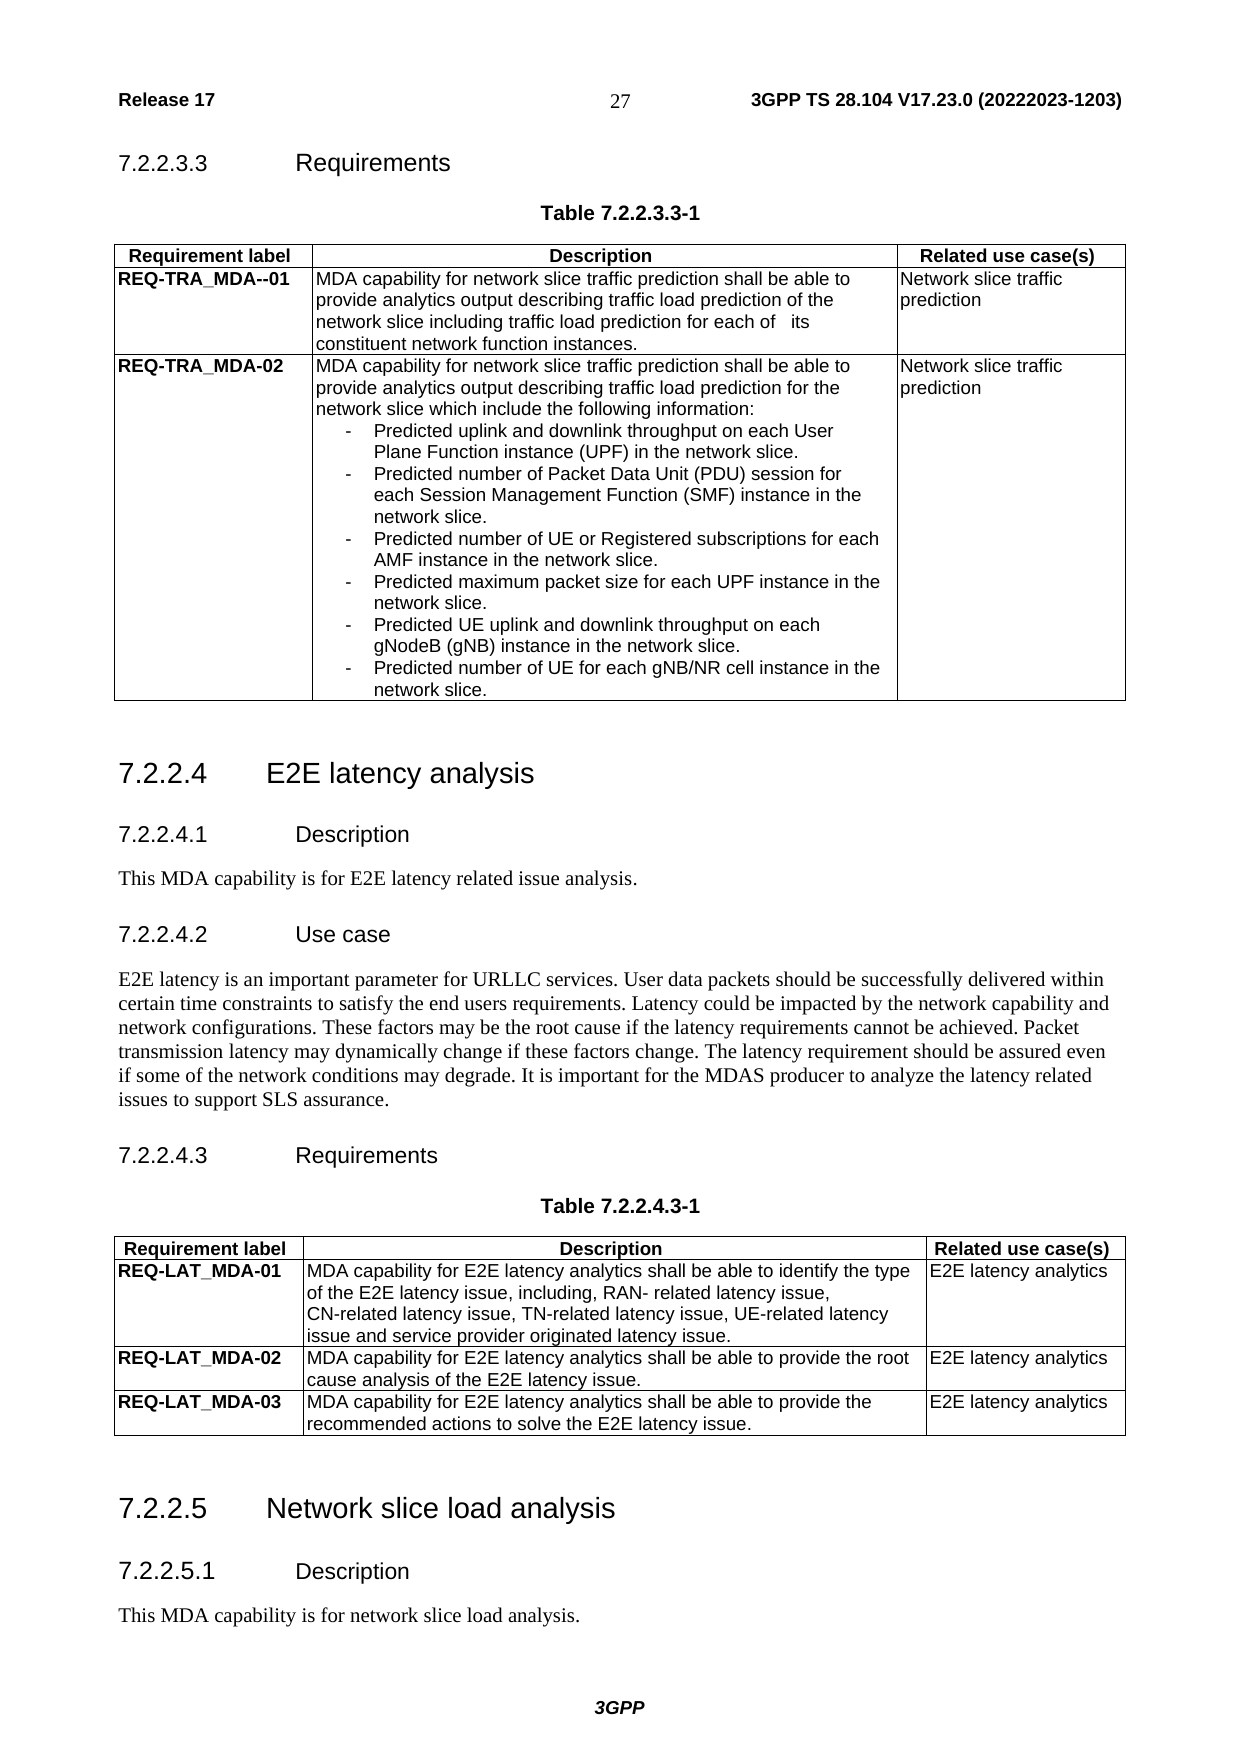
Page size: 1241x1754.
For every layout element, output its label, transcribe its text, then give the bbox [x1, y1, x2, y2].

table_cell MDA capability for network slice traffic prediction shall be able to provide analytics output describing traffic load prediction of the network slice including traffic load prediction for each of its constituent network function instances. [313, 268, 897, 354]
table_header Related use case(s) [927, 1237, 1125, 1259]
text This MDA capability is for E2E latency related issue analysis. [118, 866, 1122, 890]
subtitle 7.2.2.4 E2E latency analysis [118, 756, 1122, 790]
table_header Related use case(s) [898, 245, 1125, 267]
text This MDA capability is for network slice load analysis. [118, 1603, 1122, 1627]
subtitle 7.2.2.4.2 Use case [118, 921, 1122, 948]
text E2E latency is an important parameter for URLLC services. User data packets should be successfully delivered within certain time constraints to satisfy the end users requirements. Latency could be impacted by the network capability and network configurations. These factors may be the root cause if the latency requirements cannot be achieved. Packet transmission latency may dynamically change if these factors change. The latency requirement should be assured even if some of the network conditions may degrade. It is important for the MDAS producer to analyze the latency related issues to support SLS assurance. [118, 967, 1122, 1111]
table_header Requirement label [115, 245, 312, 267]
table_cell E2E latency analytics [927, 1391, 1125, 1434]
subtitle 7.2.2.3.3 Requirements [118, 147, 1122, 176]
text Table 7.2.2.3.3-1 [118, 201, 1122, 225]
table_cell MDA capability for network slice traffic prediction shall be able to provide analytics output describing traffic load prediction for the network slice which include the following information: - Predicted uplink and downlink throughput on each User Plane Function instance (UPF) in the network slice. - Predicted number of Packet Data Unit (PDU) session for each Session Management Function (SMF) instance in the network slice. - Predicted number of UE or Registered subscriptions for each AMF instance in the network slice. - Predicted maximum packet size for each UPF instance in the network slice. - Predicted UE uplink and downlink throughput on each gNodeB (gNB) instance in the network slice. - Predicted number of UE for each gNB/NR cell instance in the network slice. [313, 355, 897, 700]
table_header Description [313, 245, 897, 267]
table_cell E2E latency analytics [927, 1260, 1125, 1346]
subtitle 7.2.2.5 Network slice load analysis [118, 1491, 1122, 1524]
table_cell REQ-LAT_MDA-02 [115, 1347, 303, 1390]
table_cell REQ-LAT_MDA-01 [115, 1260, 303, 1346]
table_header Requirement label [115, 1237, 303, 1259]
table_cell REQ-TRA_MDA--01 [115, 268, 312, 354]
table_cell MDA capability for E2E latency analytics shall be able to provide the recommended actions to solve the E2E latency issue. [304, 1391, 926, 1434]
subtitle 7.2.2.4.3 Requirements [118, 1142, 1122, 1168]
table_cell E2E latency analytics [927, 1347, 1125, 1390]
table_cell REQ-TRA_MDA-02 [115, 355, 312, 700]
subtitle 7.2.2.5.1 Description [118, 1556, 1122, 1584]
table_cell Network slice traffic prediction [898, 355, 1125, 700]
table_cell Network slice traffic prediction [898, 268, 1125, 354]
text Table 7.2.2.4.3-1 [118, 1193, 1122, 1217]
subtitle 7.2.2.4.1 Description [118, 821, 1122, 847]
table_cell MDA capability for E2E latency analytics shall be able to provide the root cause analysis of the E2E latency issue. [304, 1347, 926, 1390]
table_cell MDA capability for E2E latency analytics shall be able to identify the type of the E2E latency issue, including, RAN- related latency issue, CN-related latency issue, TN-related latency issue, UE-related latency issue and service provider originated latency issue. [304, 1260, 926, 1346]
table_header Description [304, 1237, 926, 1259]
table_cell REQ-LAT_MDA-03 [115, 1391, 303, 1434]
